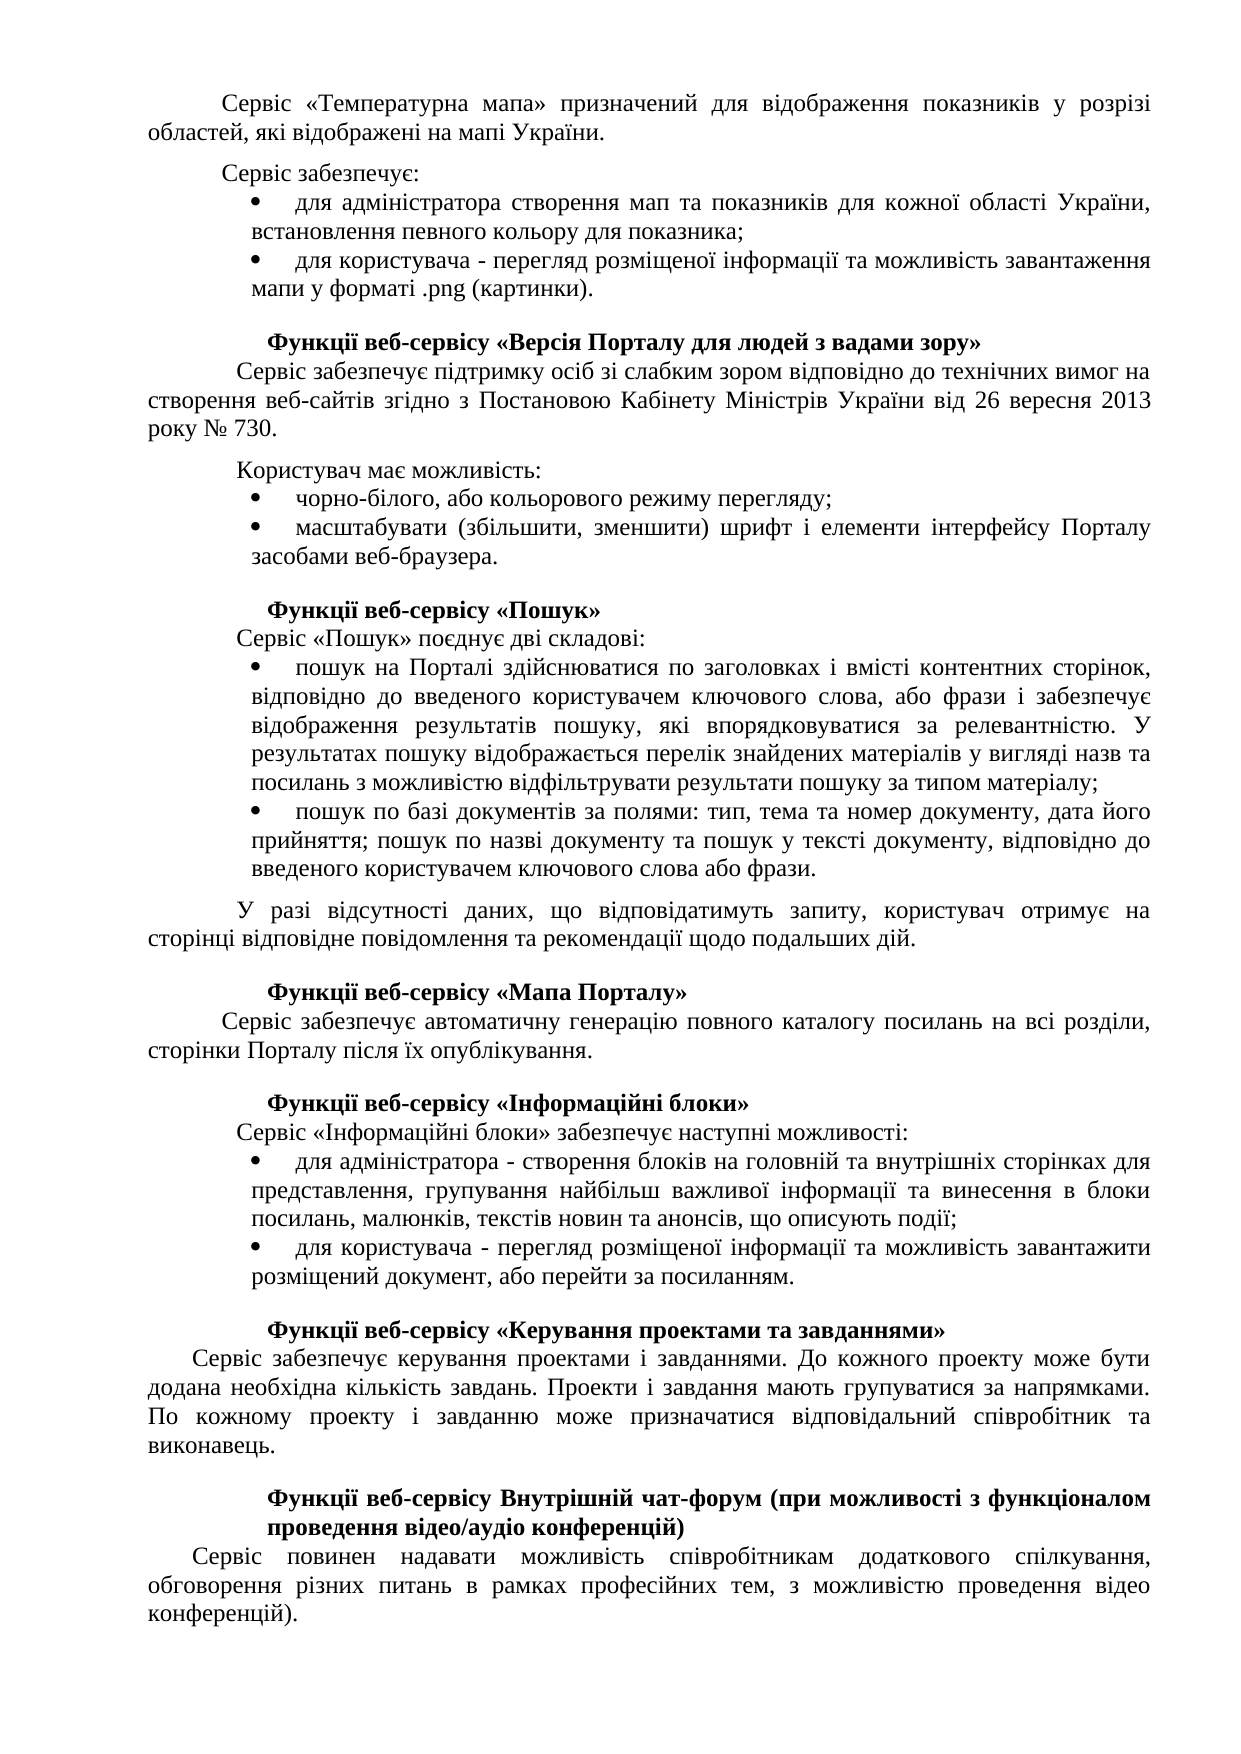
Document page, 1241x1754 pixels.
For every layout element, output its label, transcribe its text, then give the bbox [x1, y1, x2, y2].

text Функції веб-сервісу «Мапа Порталу» [267, 977, 1152, 1006]
list для адміністратора - створення блоків на головній та внутрішніх сторінках для представлення, групування найбільш важливої інформації та винесення в блоки посилань, малюнків, текстів новин та анонсів, що описують події; [251, 1146, 1152, 1232]
text У разі відсутності даних, що відповідатимуть запиту, користувач отримує на сторінці відповідне повідомлення та рекомендації щодо подальших дій. [148, 895, 1152, 952]
text Функції веб-сервісу «Пошук» [267, 595, 1152, 623]
text Сервіс забезпечує керування проектами і завданнями. До кожного проекту може бути додана необхідна кількість завдань. Проекти і завдання мають групуватися за напрямками. По кожному проекту і завданню може призначатися відповідальний співробітник та виконавець. [148, 1343, 1152, 1458]
text Функції веб-сервісу Внутрішній чат-форум (при можливості з функціоналом проведення відео/аудіо конференцій) [267, 1483, 1152, 1541]
text Користувач має можливість: [148, 455, 1152, 483]
text Сервіс забезпечує автоматичну генерацію повного каталогу посилань на всі розділи, сторінки Порталу після їх опублікування. [148, 1006, 1152, 1063]
text Сервіс «Температурна мапа» призначений для відображення показників у розрізі областей, які відображені на мапі України. [148, 88, 1152, 146]
text Сервіс забезпечує підтримку осіб зі слабким зором відповідно до технічних вимог на створення веб-сайтів згідно з Постановою Кабінету Міністрів України від 26 вересня 2013 року № 730. [148, 356, 1152, 442]
list для адміністратора створення мап та показників для кожної області України, встановлення певного кольору для показника; [251, 187, 1152, 245]
text Сервіс «Пошук» поєднує дві складові: [148, 623, 1152, 652]
text Сервіс «Інформаційні блоки» забезпечує наступні можливості: [148, 1117, 1152, 1146]
text Сервіс забезпечує: [148, 158, 1152, 187]
list пошук на Порталі здійснюватися по заголовках і вмісті контентних сторінок, відповідно до введеного користувачем ключового слова, або фрази і забезпечує відображення результатів пошуку, які впорядковуватися за релевантністю. У результатах пошуку відображається перелік знайдених матеріалів у вигляді назв та посилань з можливістю відфільтрувати результати пошуку за типом матеріалу; [251, 652, 1152, 796]
text Функції веб-сервісу «Інформаційні блоки» [267, 1088, 1152, 1117]
list пошук по базі документів за полями: тип, тема та номер документу, дата його прийняття; пошук по назві документу та пошук у тексті документу, відповідно до введеного користувачем ключового слова або фрази. [251, 796, 1152, 882]
list масштабувати (збільшити, зменшити) шрифт і елементи інтерфейсу Порталу засобами веб-браузера. [251, 512, 1152, 570]
text Функції веб-сервісу «Керування проектами та завданнями» [267, 1315, 1152, 1343]
list для користувача - перегляд розміщеної інформації та можливість завантажити розміщений документ, або перейти за посиланням. [251, 1232, 1152, 1290]
list чорно-білого, або кольорового режиму перегляду; [251, 483, 1152, 512]
text Функції веб-сервісу «Версія Порталу для людей з вадами зору» [267, 327, 1152, 356]
text Сервіс повинен надавати можливість співробітникам додаткового спілкування, обговорення різних питань в рамках професійних тем, з можливістю проведення відео конференцій). [148, 1541, 1152, 1627]
list для користувача - перегляд розміщеної інформації та можливість завантаження мапи у форматі .png (картинки). [251, 245, 1152, 302]
